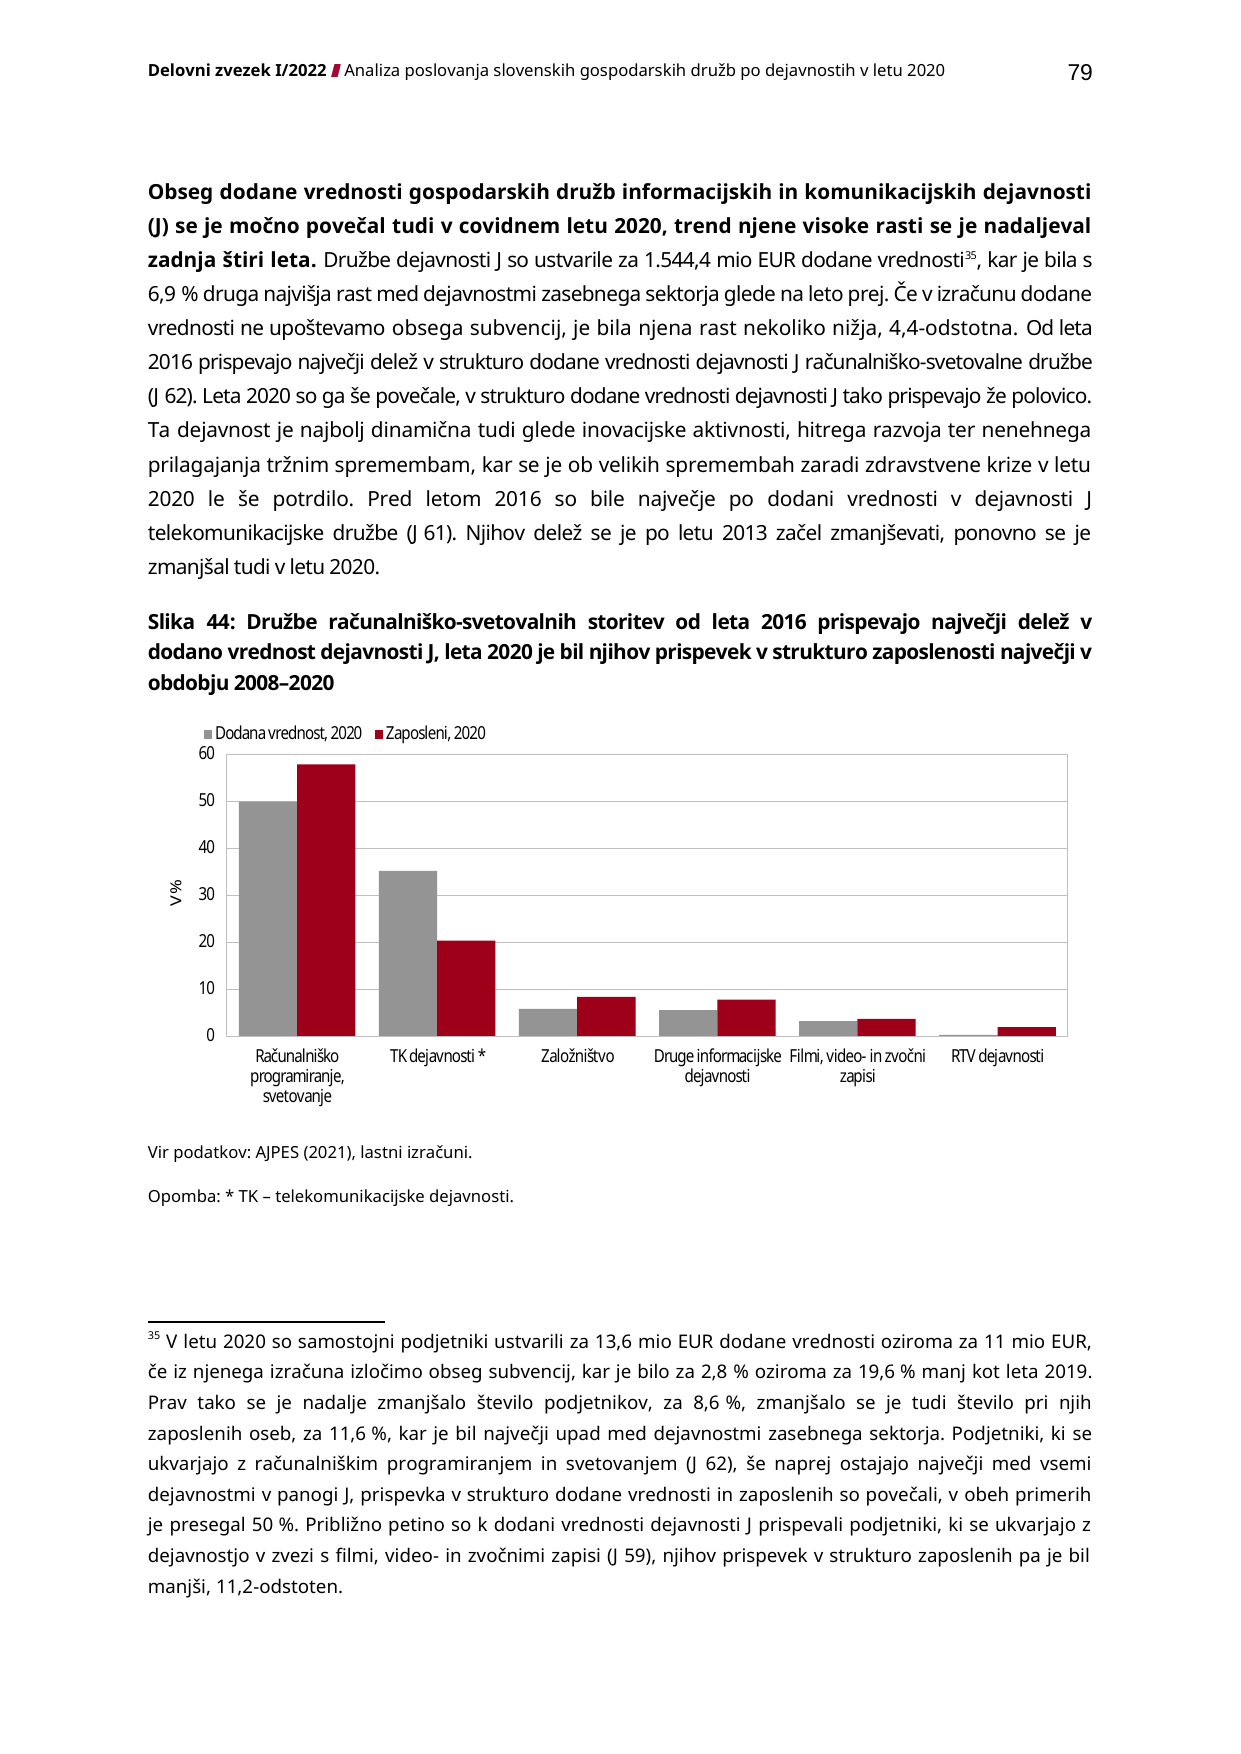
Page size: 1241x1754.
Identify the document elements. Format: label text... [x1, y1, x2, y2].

picture [331, 64, 341, 77]
text Opomba: * TK – telekomunikacijske dejavnosti. [148, 1185, 1092, 1207]
text Slika 44: Družbe računalniško-svetovalnih storitev od leta 2016 prispevajo največji delež v dodano vrednost dejavnosti J, leta 2020 je bil njihov prispevek v strukturo zaposlenosti največji v obdobju 2008–2020 [148, 607, 1092, 696]
text Obseg dodane vrednosti gospodarskih družb informacijskih in komunikacijskih dejavnosti (J) se je močno povečal tudi v covidnem letu 2020, trend njene visoke rasti se je nadaljeval zadnja štiri leta. Družbe dejavnosti J so ustvarile za 1.544,4 mio EUR dodane vrednosti, kar je bila s 6,9 % druga najvišja rast med dejavnostmi zasebnega sektorja glede na leto prej. Če v izračunu dodane vrednosti ne upoštevamo obsega subvencij, je bila njena rast nekoliko nižja, 4,4-odstotna. Od leta 2016 prispevajo največji delež v strukturo dodane vrednosti dejavnosti J računalniško-svetovalne družbe (J 62). Leta 2020 so ga še povečale, v strukturo dodane vrednosti dejavnosti J tako prispevajo že polovico. Ta dejavnost je najbolj dinamična tudi glede inovacijske aktivnosti, hitrega razvoja ter nenehnega prilagajanja tržnim spremembam, kar se je ob velikih spremembah zaradi zdravstvene krize v letu 2020 le še potrdilo. Pred letom 2016 so bile največje po dodani vrednosti v dejavnosti J telekomunikacijske družbe (J 61). Njihov delež se je po letu 2013 začel zmanjševati, ponovno se je zmanjšal tudi v letu 2020. [148, 177, 1092, 580]
text Vir podatkov: AJPES (2021), lastni izračuni. [148, 1141, 1092, 1164]
